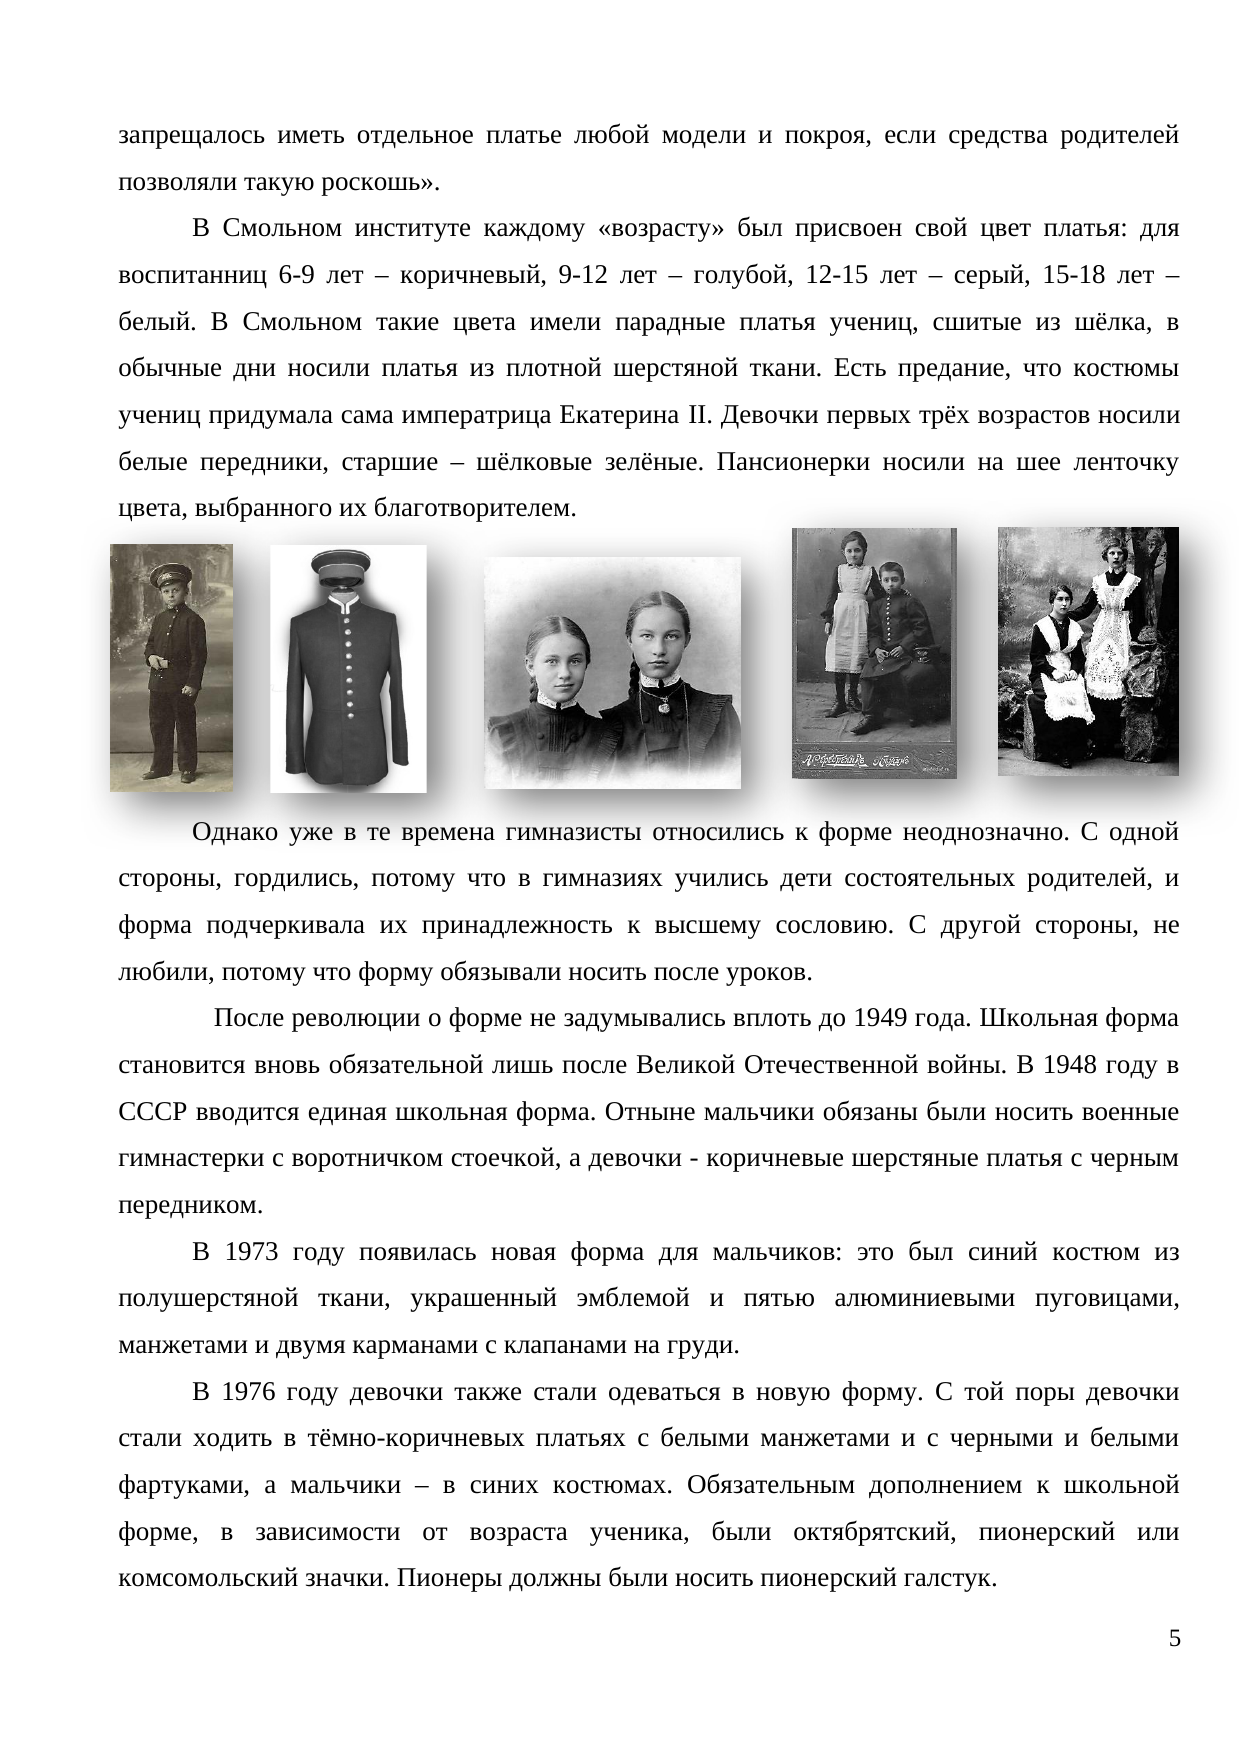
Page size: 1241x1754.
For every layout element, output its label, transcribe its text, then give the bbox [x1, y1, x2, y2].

picture [998, 527, 1179, 776]
picture [484, 557, 741, 789]
text В Смольном институте каждому «возрасту» был присвоен свой цвет платья: для воспитанниц 6-9 лет – коричневый, 9-12 лет – голубой, 12-15 лет – серый, 15-18 лет – белый. В Смольном такие цвета имели парадные платья учениц, сшитые из шёлка, в обычные дни носили платья из плотной шерстяной ткани. Есть предание, что костюмы учениц придумала сама императрица Екатерина II. Девочки первых трёх возрастов носили белые передники, старшие – шёлковые зелёные. Пансионерки носили на шее ленточку цвета, выбранного их благотворителем. [118, 211, 1181, 523]
picture [270, 545, 427, 793]
picture [792, 528, 957, 779]
text В 1976 году девочки также стали одеваться в новую форму. С той поры девочки стали ходить в тёмно-коричневых платьях с белыми манжетами и с черными и белыми фартуками, а мальчики – в синих костюмах. Обязательным дополнением к школьной форме, в зависимости от возраста ученика, были октябрятский, пионерский или комсомольский значки. Пионеры должны были носить пионерский галстук. [118, 1374, 1181, 1592]
picture [110, 544, 233, 792]
text Однако уже в те времена гимназисты относились к форме неоднозначно. С одной стороны, гордились, потому что в гимназиях учились дети состоятельных родителей, и форма подчеркивала их принадлежность к высшему сословию. С другой стороны, не любили, потому что форму обязывали носить после уроков. [118, 814, 1181, 986]
text После революции о форме не задумывались вплоть до 1949 года. Школьная форма становится вновь обязательной лишь после Великой Отечественной войны. В 1948 году в СССР вводится единая школьная форма. Отныне мальчики обязаны были носить военные гимнастерки с воротничком стоечкой, а девочки - коричневые шерстяные платья с черным передником. [118, 1001, 1181, 1219]
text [118, 118, 1181, 196]
text В 1973 году появилась новая форма для мальчиков: это был синий костюм из полушерстяной ткани, украшенный эмблемой и пятью алюминиевыми пуговицами, манжетами и двумя карманами с клапанами на груди. [118, 1234, 1181, 1359]
